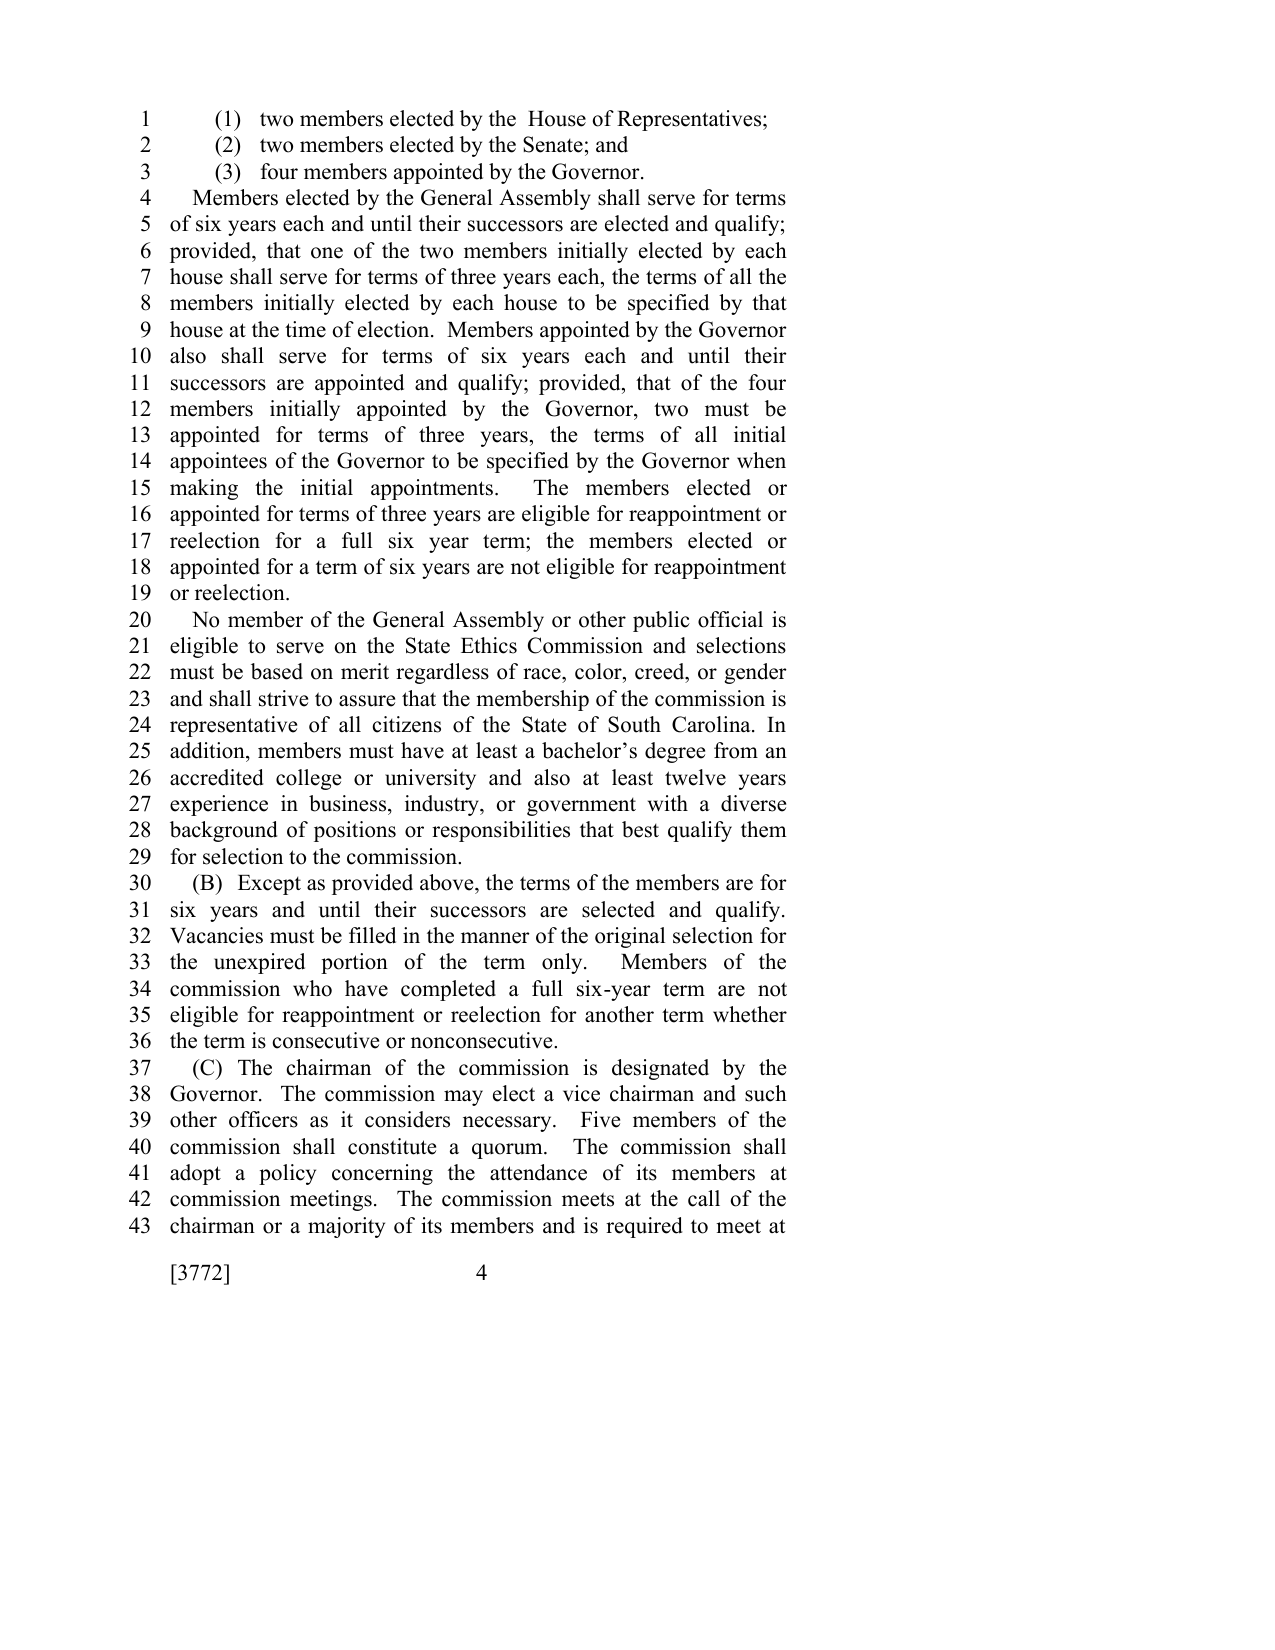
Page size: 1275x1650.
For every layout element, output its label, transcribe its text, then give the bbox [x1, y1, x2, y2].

text (2) two members elected by the Senate; and [169, 131, 787, 158]
text (B) Except as provided above, the terms of the members are for six years and until their successors are selected and qualify. Vacancies must be filled in the manner of the original selection for the unexpired portion of the term only. Members of the commission who have completed a full six-year term are not eligible for reappointment or reelection for another term whether the term is consecutive or nonconsecutive. [169, 869, 787, 1054]
text (1) two members elected by the House of Representatives; [169, 105, 787, 131]
text (3) four members appointed by the Governor. [169, 158, 787, 184]
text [169, 1054, 787, 1238]
text No member of the General Assembly or other public official is eligible to serve on the State Ethics Commission and selections must be based on merit regardless of race, color, creed, or gender and shall strive to assure that the membership of the commission is representative of all citizens of the State of South Carolina. In addition, members must have at least a bachelor’s degree from an accredited college or university and also at least twelve years experience in business, industry, or government with a diverse background of positions or responsibilities that best qualify them for selection to the commission. [169, 606, 787, 869]
text Members elected by the General Assembly shall serve for terms of six years each and until their successors are elected and qualify; provided, that one of the two members initially elected by each house shall serve for terms of three years each, the terms of all the members initially elected by each house to be specified by that house at the time of election. Members appointed by the Governor also shall serve for terms of six years each and until their successors are appointed and qualify; provided, that of the four members initially appointed by the Governor, two must be appointed for terms of three years, the terms of all initial appointees of the Governor to be specified by the Governor when making the initial appointments. The members elected or appointed for terms of three years are eligible for reappointment or reelection for a full six year term; the members elected or appointed for a term of six years are not eligible for reappointment or reelection. [169, 184, 787, 606]
